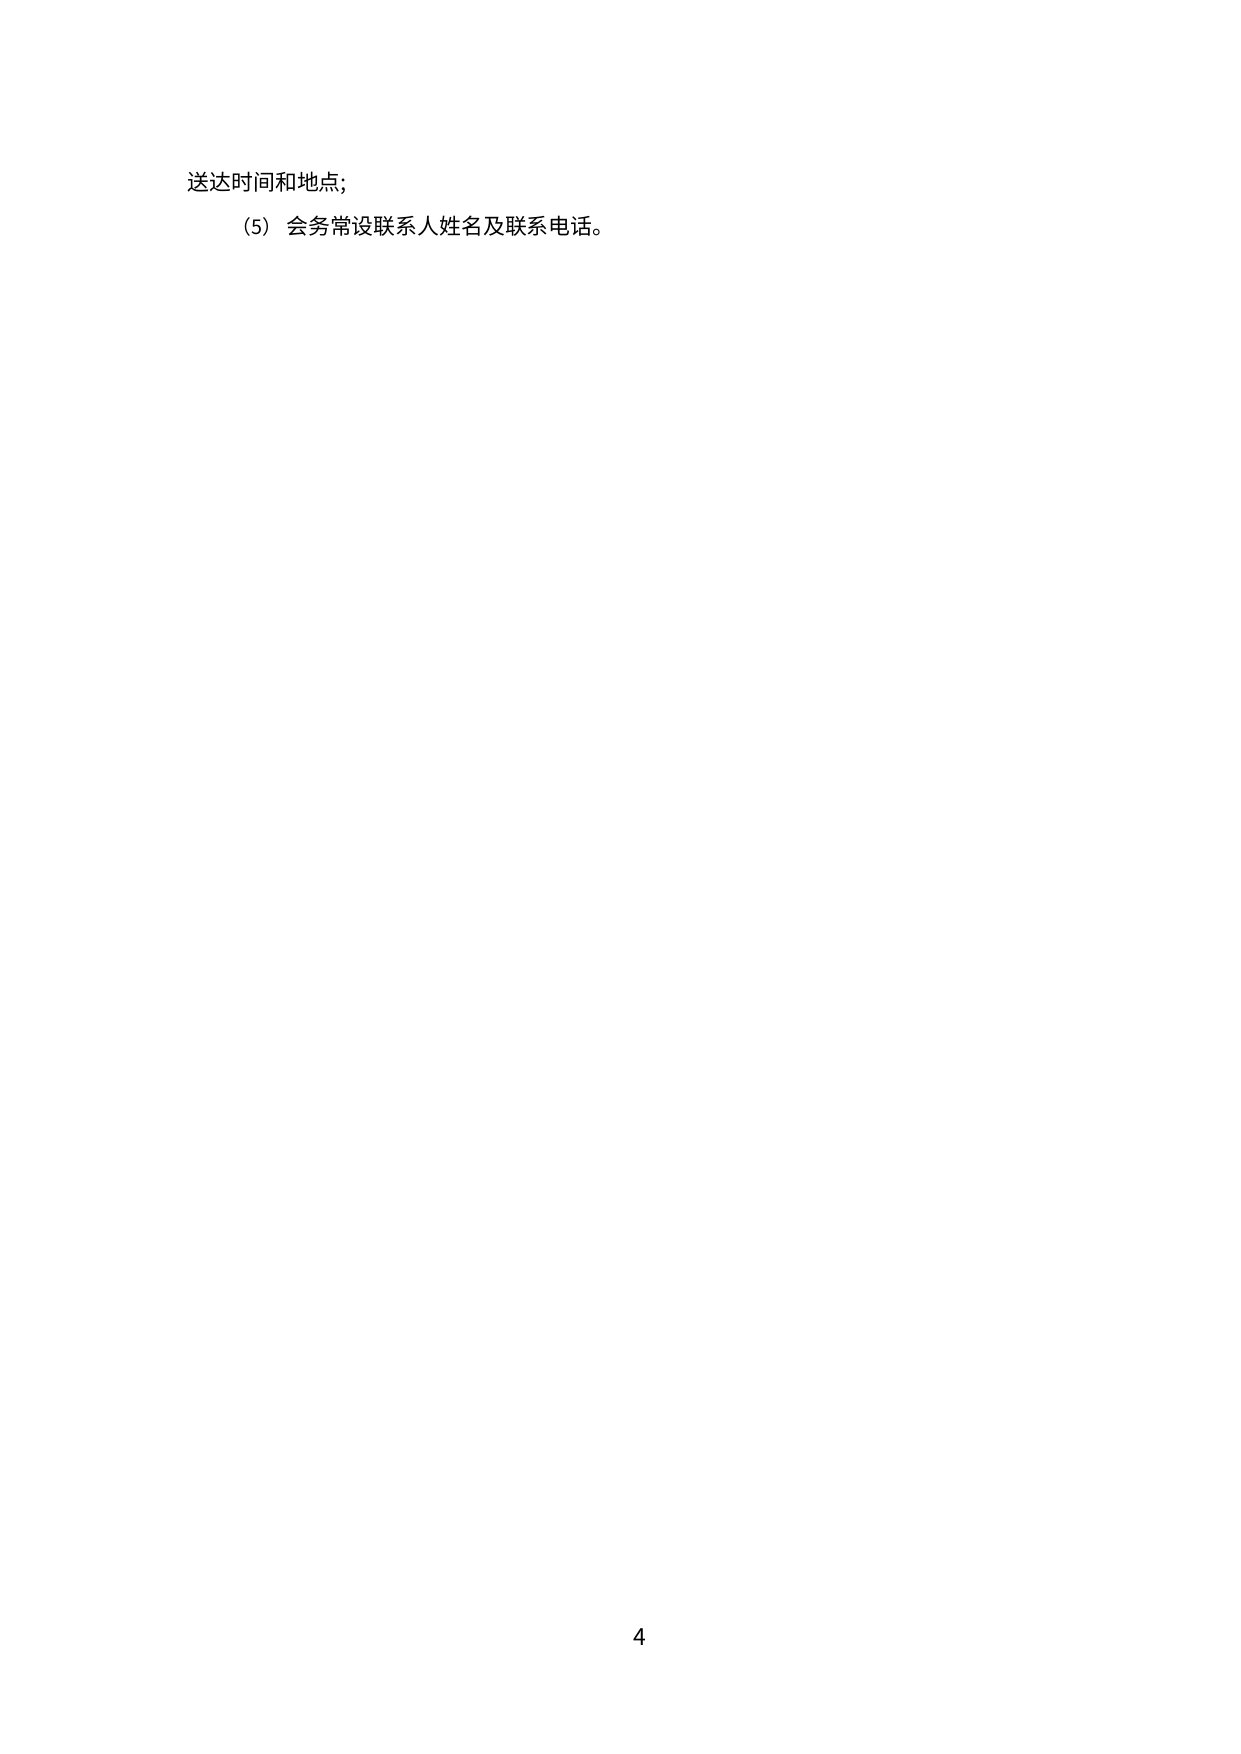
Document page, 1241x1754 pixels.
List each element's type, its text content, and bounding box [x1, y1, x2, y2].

list 会务常设联系人姓名及联系电话。 [231, 212, 1096, 240]
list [187, 164, 1086, 196]
